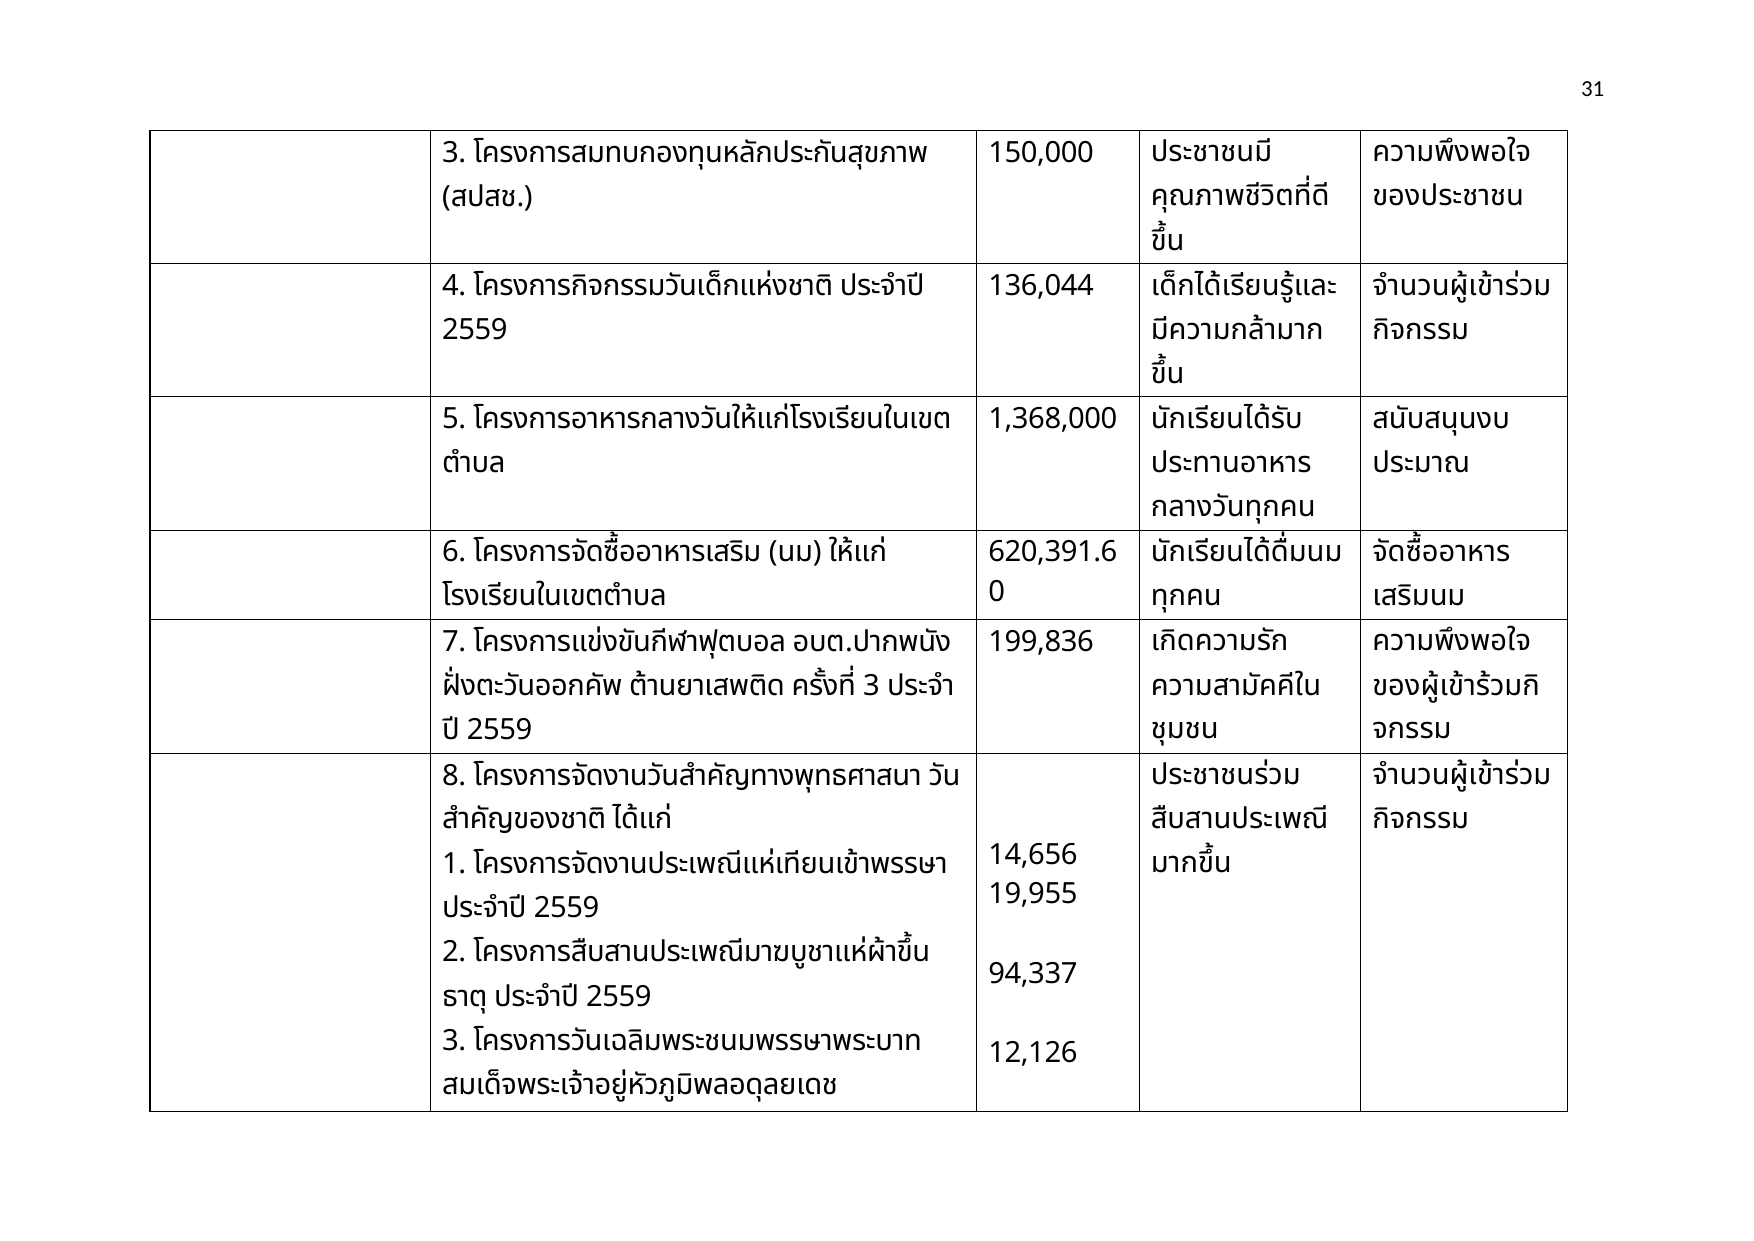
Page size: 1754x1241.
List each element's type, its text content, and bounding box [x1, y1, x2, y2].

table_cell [431, 754, 976, 1111]
table_cell เกิดความรักความสามัคคีในชุมชน [1140, 620, 1360, 753]
table_cell 4. โครงการกิจกรรมวันเด็กแห่งชาติ ประจำปี 2559 [431, 264, 976, 396]
table_cell [151, 754, 430, 1111]
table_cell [1361, 754, 1567, 1111]
table_cell [151, 131, 430, 263]
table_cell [1140, 754, 1360, 1111]
table_cell 7. โครงการแข่งขันกีฬาฟุตบอล อบต.ปากพนังฝั่งตะวันออกคัพ ต้านยาเสพติด ครั้งที่ 3 ประจำปี 2559 [431, 620, 976, 753]
table_cell จำนวนผู้เข้าร่วมกิจกรรม [1361, 264, 1567, 396]
table_cell 3. โครงการสมทบกองทุนหลักประกันสุขภาพ (สปสช.) [431, 131, 976, 263]
table_cell ความพึงพอใจของผู้เข้าร้วมกิจกรรม [1361, 620, 1567, 753]
table_cell เด็กได้เรียนรู้และมีความกล้ามากขึ้น [1140, 264, 1360, 396]
table_cell 6. โครงการจัดซื้ออาหารเสริม (นม) ให้แก่โรงเรียนในเขตตำบล [431, 531, 976, 619]
table_cell 1,368,000 [977, 397, 1139, 529]
table_cell 620,391.60 [977, 531, 1139, 619]
table_cell [151, 620, 430, 753]
table_cell ความพึงพอใจของประชาชน [1361, 131, 1567, 263]
table_cell นักเรียนได้ดื่มนมทุกคน [1140, 531, 1360, 619]
table_cell 136,044 [977, 264, 1139, 396]
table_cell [977, 754, 1139, 1111]
table_cell จัดซื้ออาหารเสริมนม [1361, 531, 1567, 619]
table_cell [151, 397, 430, 529]
table_cell 5. โครงการอาหารกลางวันให้แก่โรงเรียนในเขตตำบล [431, 397, 976, 529]
table_cell [151, 264, 430, 396]
table_cell 199,836 [977, 620, 1139, 753]
table_cell สนับสนุนงบประมาณ [1361, 397, 1567, 529]
table_cell 150,000 [977, 131, 1139, 263]
table_cell ประชาชนมีคุณภาพชีวิตที่ดีขึ้น [1140, 131, 1360, 263]
table_cell [151, 531, 430, 619]
table_cell นักเรียนได้รับประทานอาหารกลางวันทุกคน [1140, 397, 1360, 529]
